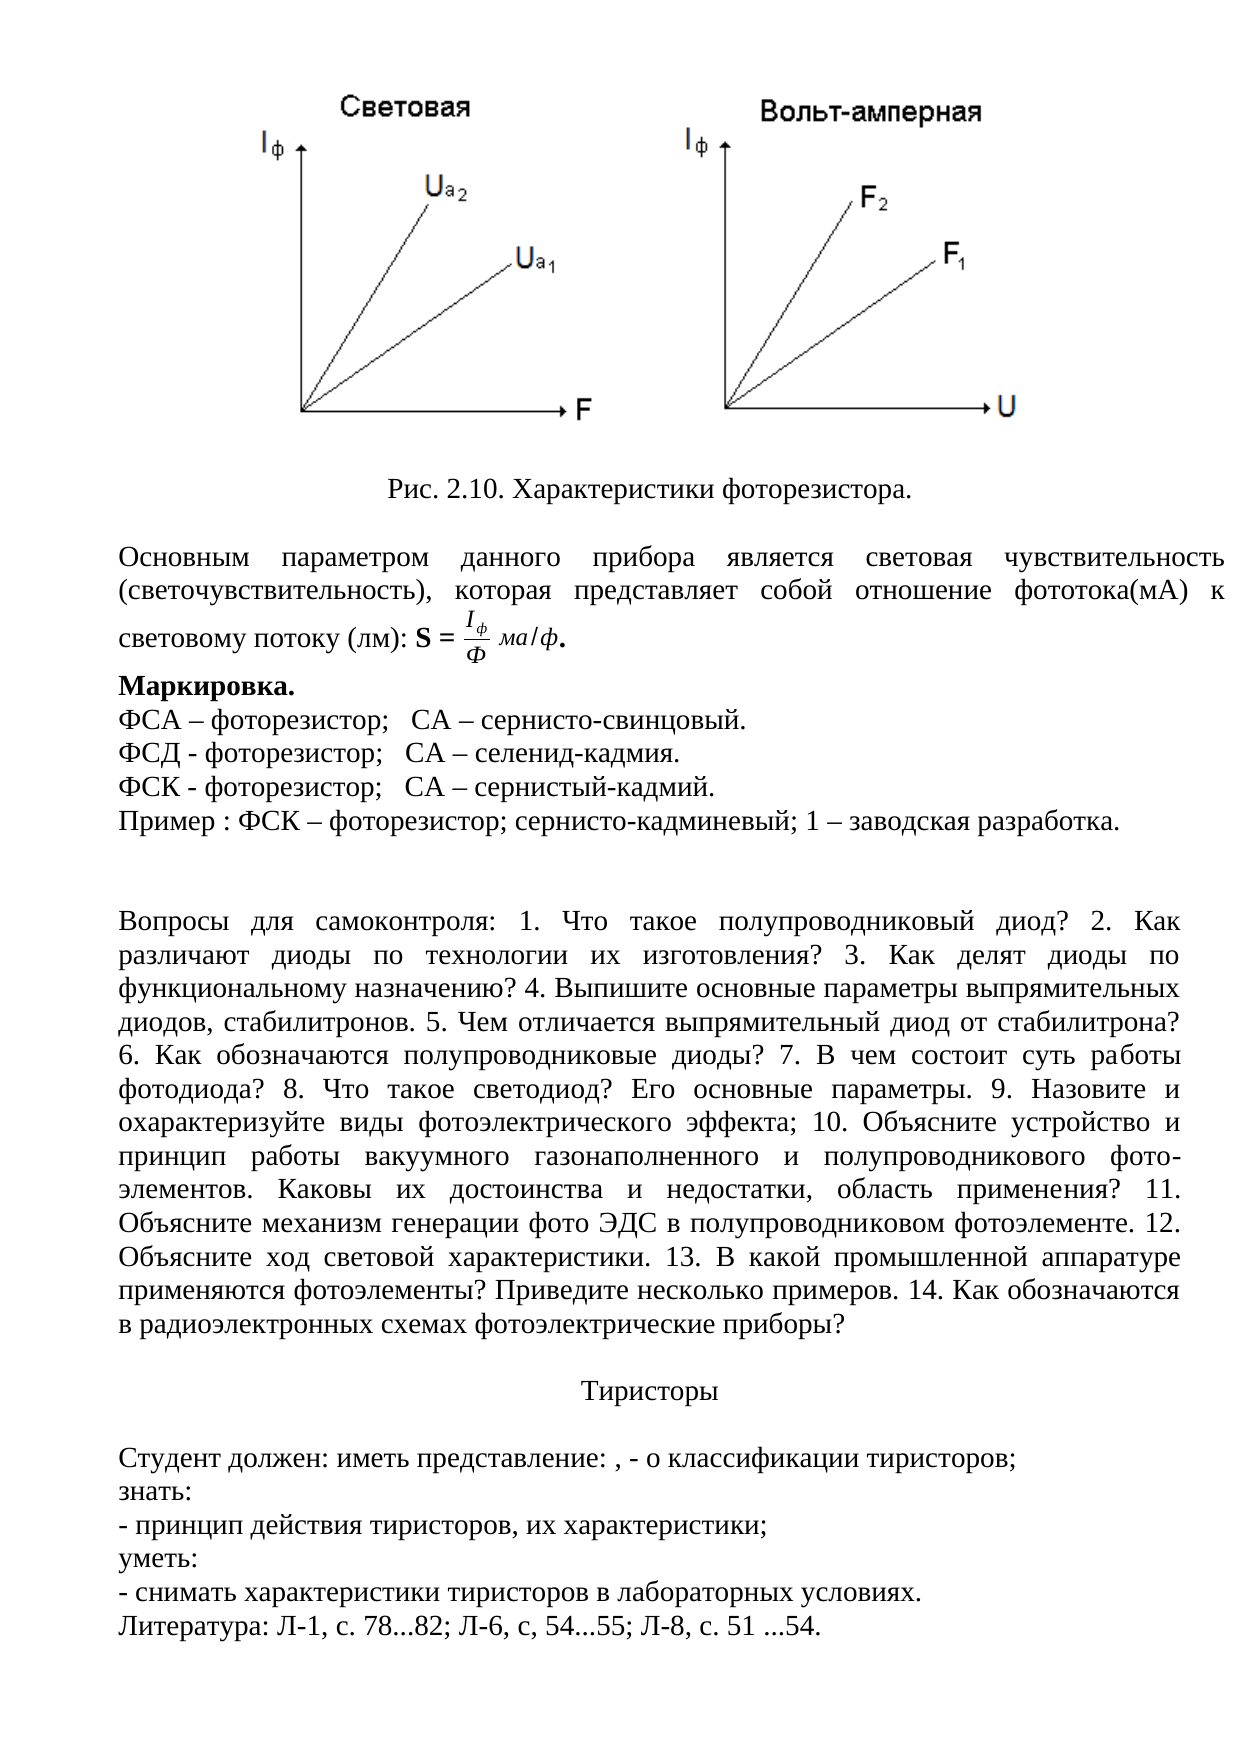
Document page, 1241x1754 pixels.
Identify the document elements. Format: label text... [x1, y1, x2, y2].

list Основным параметром данного прибора является световая чувствительность (светочувствительность), которая представляет собой отношение фототока(мА) к световому потоку (лм): S = . [118, 539, 1226, 668]
list Маркировка. [118, 668, 1181, 702]
text Студент должен: иметь представление: , - о классификации тиристоров; [118, 1440, 1181, 1473]
list ФСК - фоторезистор; СА – сернистый-кадмий. [118, 769, 1181, 803]
text знать: [118, 1473, 1181, 1507]
list ФСА – фоторезистор; СА – сернисто-свинцовый. [118, 702, 1181, 736]
text Тиристоры [118, 1373, 1181, 1406]
text уметь: [118, 1541, 1181, 1574]
text - принцип действия тиристоров, их характеристики; [118, 1507, 1181, 1541]
list ФСД - фоторезистор; СА – селенид-кадмия. [118, 736, 1181, 769]
text Литература: Л-1, с. 78...82; Л-6, с, 54...55; Л-8, с. 51 ...54. [118, 1608, 1181, 1641]
list Пример : ФСК – фоторезистор; сернисто-кадминевый; 1 – заводская разработка. [118, 803, 1181, 836]
text Вопросы для самоконтроля: 1. Что такое полупроводниковый диод? 2. Как различают диоды по технологии их изготовления? 3. Как делят диоды по функциональному назначению? 4. Выпишите основные параметры выпрямительных диодов, стабилитронов. 5. Чем отличается выпрямительный диод от стабилитрона? 6. Как обозначаются полупроводниковые диоды? 7. В чем состоит суть работы фотодиода? 8. Что такое светодиод? Его основные параметры. 9. Назовите и охарактеризуйте виды фотоэлектрического эффекта; 10. Объясните устройство и принцип работы вакуумного газонаполненного и полупроводникового фотоэлементов. Каковы их достоинства и недостатки, область применения? 11. Объясните механизм генерации фото ЭДС в полупроводниковом фотоэлементе. 12. Объясните ход световой характеристики. 13. В какой промышленной аппаратуре применяются фотоэлементы? Приведите несколько примеров. 14. Как обозначаются в радиоэлектронных схемах фотоэлектрические приборы? [118, 903, 1181, 1339]
list Рис. 2.10. Характеристики фоторезистора. [118, 472, 1181, 505]
text - снимать характеристики тиристоров в лабораторных условиях. [118, 1574, 1181, 1608]
picture [235, 73, 1064, 472]
